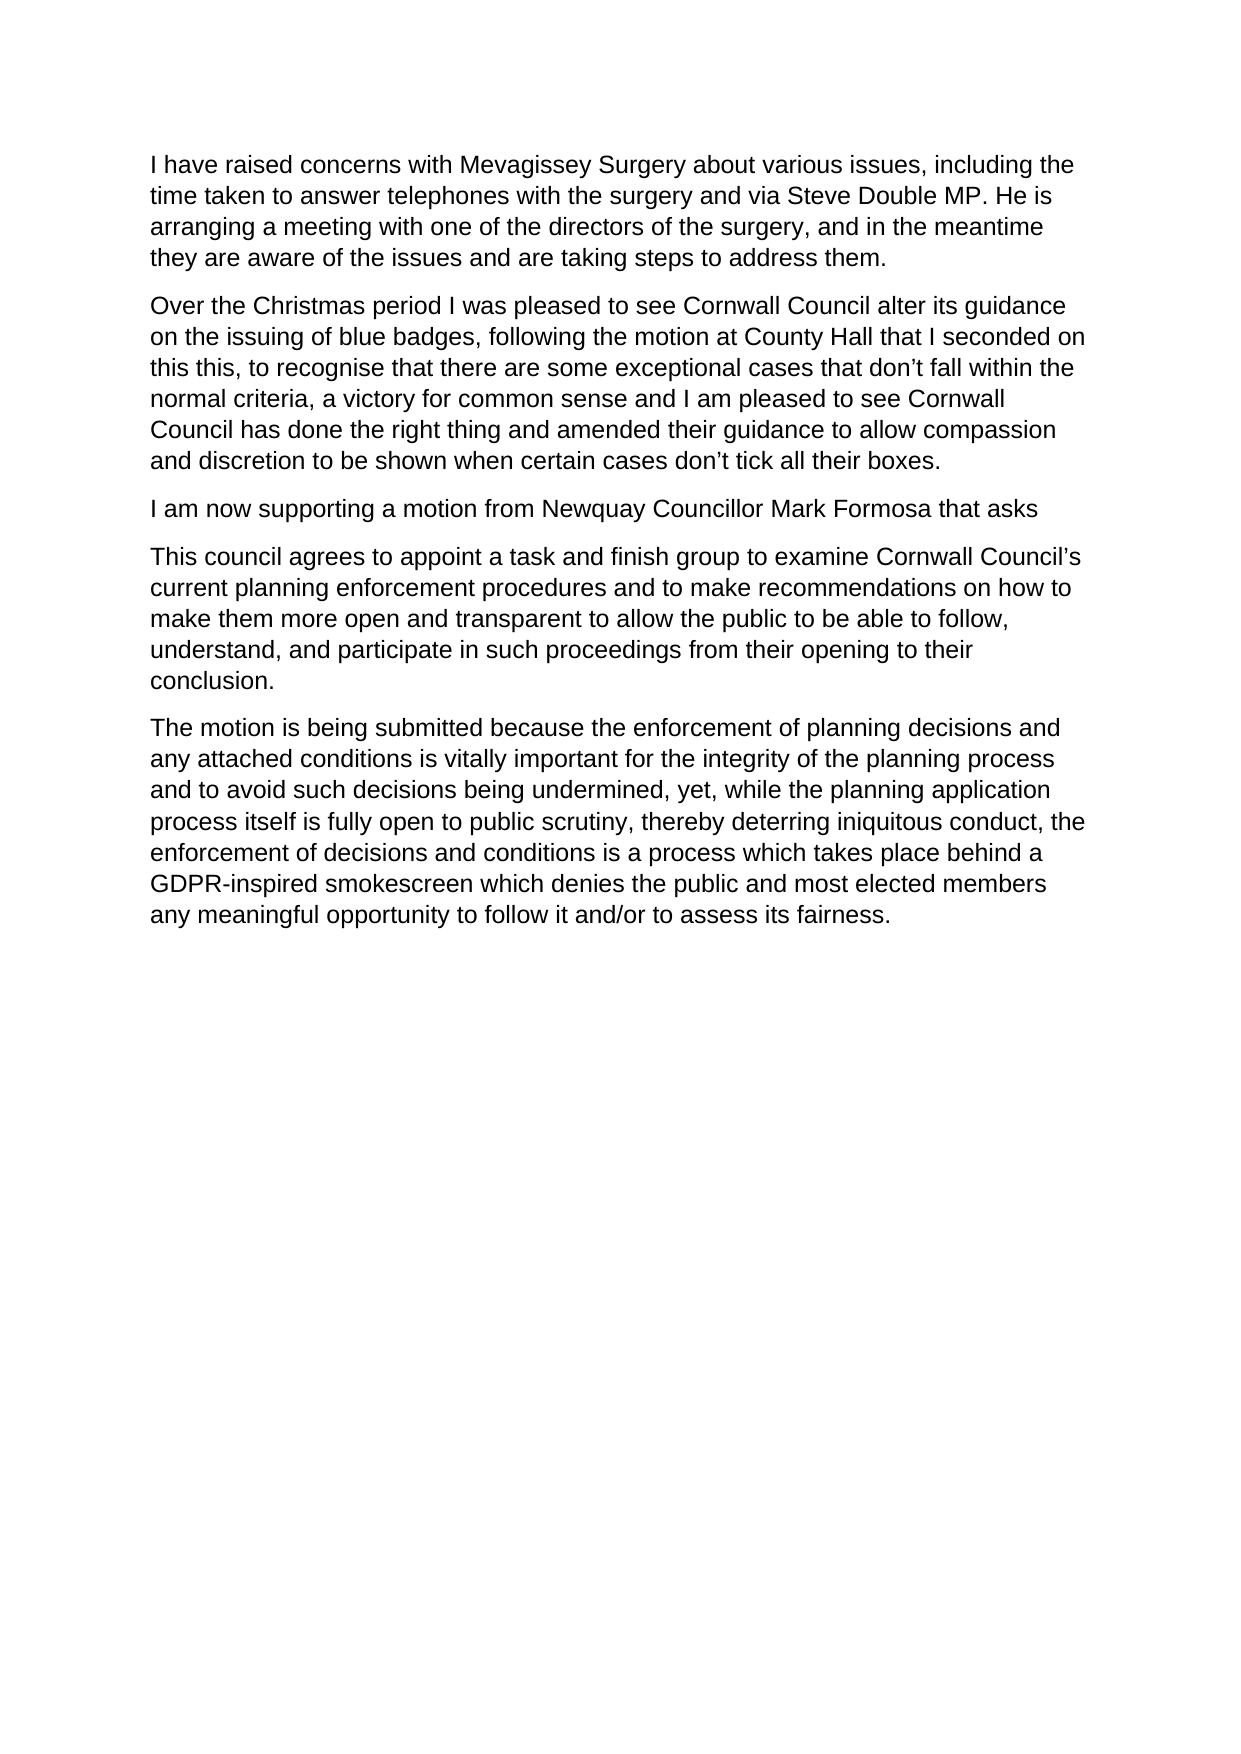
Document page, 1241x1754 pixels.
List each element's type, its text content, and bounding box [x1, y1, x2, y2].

text This council agrees to appoint a task and finish group to examine Cornwall Council’s current planning enforcement procedures and to make recommendations on how to make them more open and transparent to allow the public to be able to follow, understand, and participate in such proceedings from their opening to their conclusion. [150, 541, 1090, 694]
text I am now supporting a motion from Newquay Councillor Mark Formosa that asks [150, 494, 1090, 522]
text The motion is being submitted because the enforcement of planning decisions and any attached conditions is vitally important for the integrity of the planning process and to avoid such decisions being undermined, yet, while the planning application process itself is fully open to public scrutiny, thereby deterring iniquitous conduct, the enforcement of decisions and conditions is a process which takes place behind a GDPR-inspired smokescreen which denies the public and most elected members any meaningful opportunity to follow it and/or to assess its fairness. [150, 713, 1090, 928]
text I have raised concerns with Mevagissey Surgery about various issues, including the time taken to answer telephones with the surgery and via Steve Double MP. He is arranging a meeting with one of the directors of the surgery, and in the meantime they are aware of the issues and are taking steps to address them. [150, 150, 1090, 272]
text Over the Christmas period I was pleased to see Cornwall Council alter its guidance on the issuing of blue badges, following the motion at County Hall that I seconded on this this, to recognise that there are some exceptional cases that don’t fall within the normal criteria, a victory for common sense and I am pleased to see Cornwall Council has done the right thing and amended their guidance to allow compassion and discretion to be shown when certain cases don’t tick all their boxes. [150, 291, 1090, 475]
